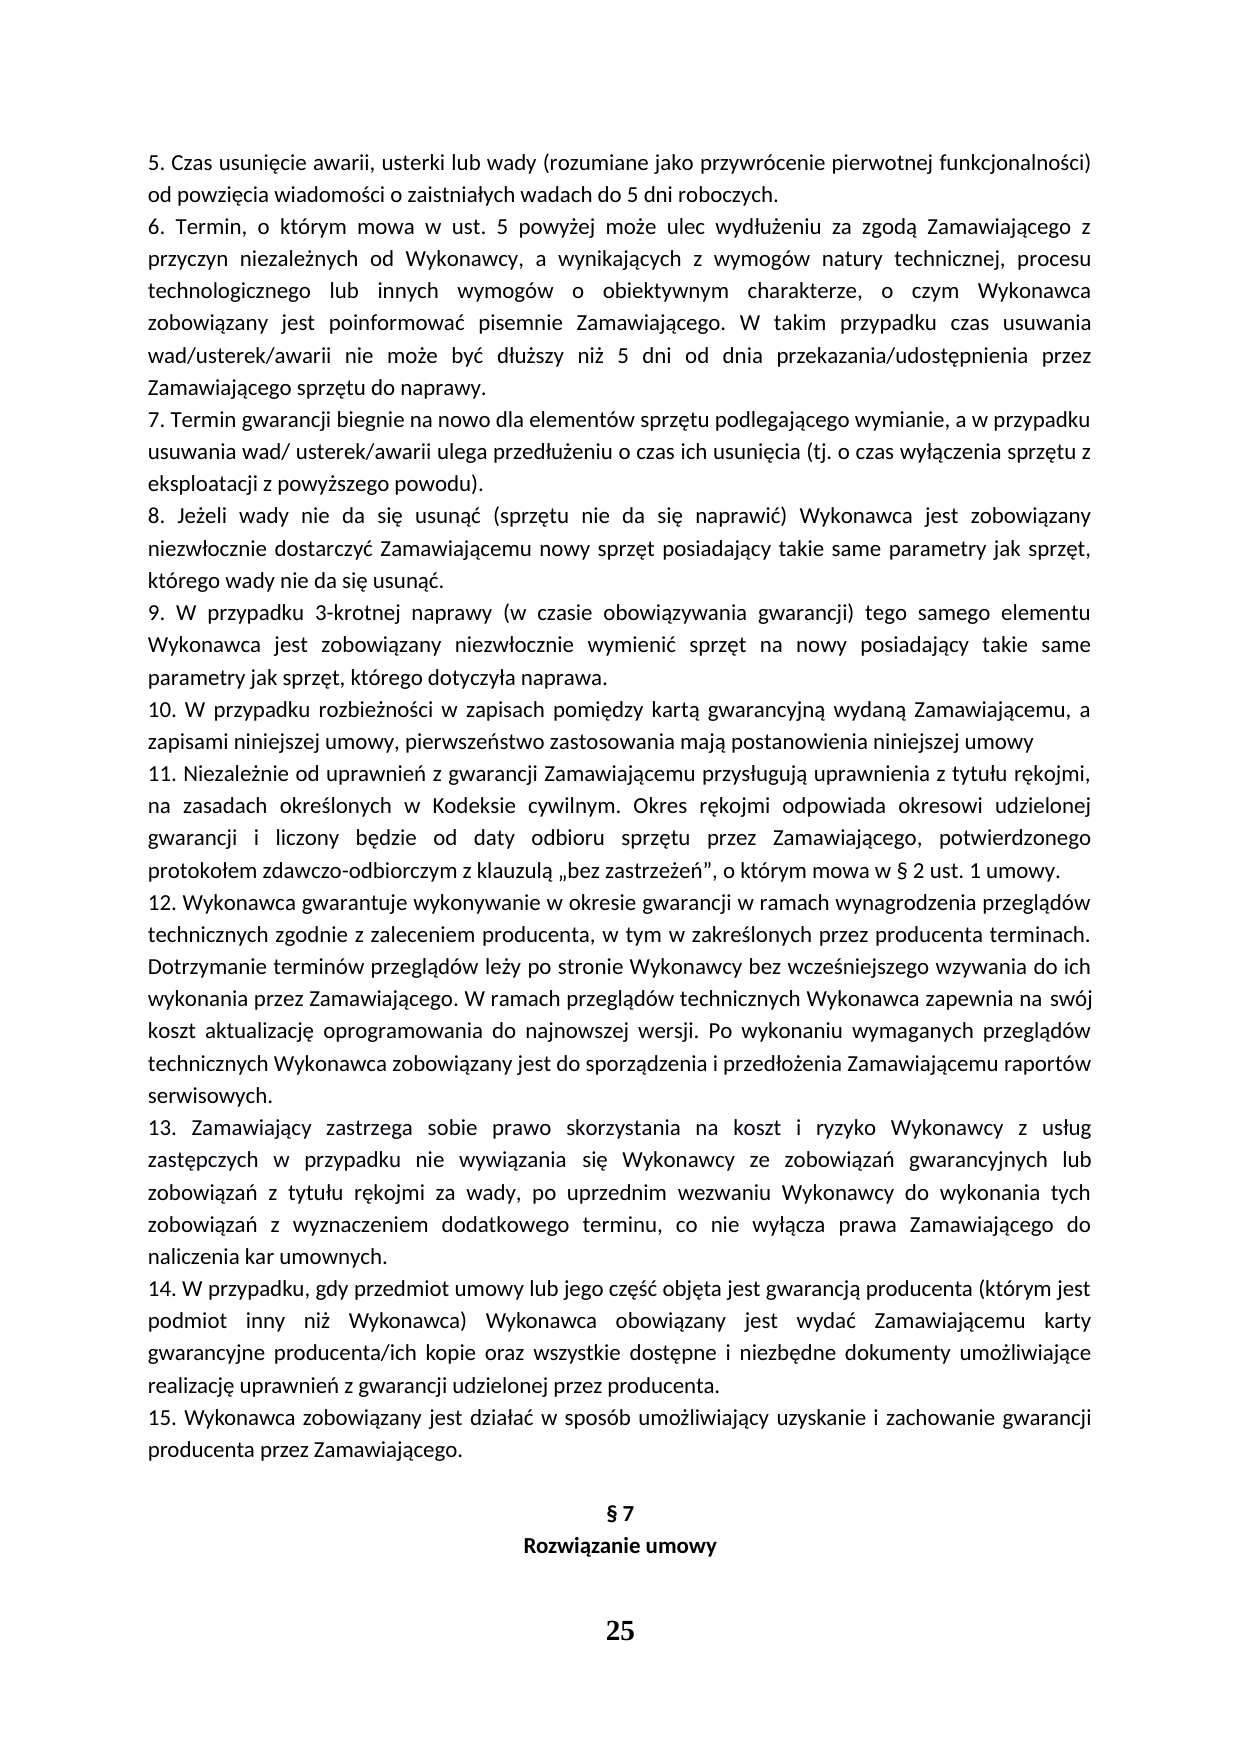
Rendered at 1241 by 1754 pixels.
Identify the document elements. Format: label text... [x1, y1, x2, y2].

text 9. W przypadku 3-krotnej naprawy (w czasie obowiązywania gwarancji) tego samego elementu Wykonawca jest zobowiązany niezwłocznie wymienić sprzęt na nowy posiadający takie same parametry jak sprzęt, którego dotyczyła naprawa. [148, 598, 1093, 691]
text 13. Zamawiający zastrzega sobie prawo skorzystania na koszt i ryzyko Wykonawcy z usług zastępczych w przypadku nie wywiązania się Wykonawcy ze zobowiązań gwarancyjnych lub zobowiązań z tytułu rękojmi za wady, po uprzednim wezwaniu Wykonawcy do wykonania tych zobowiązań z wyznaczeniem dodatkowego terminu, co nie wyłącza prawa Zamawiającego do naliczenia kar umownych. [148, 1113, 1093, 1270]
text 5. Czas usunięcie awarii, usterki lub wady (rozumiane jako przywrócenie pierwotnej funkcjonalności) od powzięcia wiadomości o zaistniałych wadach do 5 dni roboczych. [148, 148, 1093, 208]
text Rozwiązanie umowy [148, 1532, 1093, 1560]
text 14. W przypadku, gdy przedmiot umowy lub jego część objęta jest gwarancją producenta (którym jest podmiot inny niż Wykonawca) Wykonawca obowiązany jest wydać Zamawiającemu karty gwarancyjne producenta/ich kopie oraz wszystkie dostępne i niezbędne dokumenty umożliwiające realizację uprawnień z gwarancji udzielonej przez producenta. [148, 1274, 1093, 1399]
text 7. Termin gwarancji biegnie na nowo dla elementów sprzętu podlegającego wymianie, a w przypadku usuwania wad/ usterek/awarii ulega przedłużeniu o czas ich usunięcia (tj. o czas wyłączenia sprzętu z eksploatacji z powyższego powodu). [148, 405, 1093, 497]
text § 7 [148, 1499, 1093, 1527]
text 8. Jeżeli wady nie da się usunąć (sprzętu nie da się naprawić) Wykonawca jest zobowiązany niezwłocznie dostarczyć Zamawiającemu nowy sprzęt posiadający takie same parametry jak sprzęt, którego wady nie da się usunąć. [148, 502, 1093, 594]
text 6. Termin, o którym mowa w ust. 5 powyżej może ulec wydłużeniu za zgodą Zamawiającego z przyczyn niezależnych od Wykonawcy, a wynikających z wymogów natury technicznej, procesu technologicznego lub innych wymogów o obiektywnym charakterze, o czym Wykonawca zobowiązany jest poinformować pisemnie Zamawiającego. W takim przypadku czas usuwania wad/usterek/awarii nie może być dłuższy niż 5 dni od dnia przekazania/udostępnienia przez Zamawiającego sprzętu do naprawy. [148, 212, 1093, 401]
text 12. Wykonawca gwarantuje wykonywanie w okresie gwarancji w ramach wynagrodzenia przeglądów technicznych zgodnie z zaleceniem producenta, w tym w zakreślonych przez producenta terminach. Dotrzymanie terminów przeglądów leży po stronie Wykonawcy bez wcześniejszego wzywania do ich wykonania przez Zamawiającego. W ramach przeglądów technicznych Wykonawca zapewnia na swój koszt aktualizację oprogramowania do najnowszej wersji. Po wykonaniu wymaganych przeglądów technicznych Wykonawca zobowiązany jest do sporządzenia i przedłożenia Zamawiającemu raportów serwisowych. [148, 888, 1093, 1109]
text 10. W przypadku rozbieżności w zapisach pomiędzy kartą gwarancyjną wydaną Zamawiającemu, a zapisami niniejszej umowy, pierwszeństwo zastosowania mają postanowienia niniejszej umowy [148, 695, 1093, 755]
text 11. Niezależnie od uprawnień z gwarancji Zamawiającemu przysługują uprawnienia z tytułu rękojmi, na zasadach określonych w Kodeksie cywilnym. Okres rękojmi odpowiada okresowi udzielonej gwarancji i liczony będzie od daty odbioru sprzętu przez Zamawiającego, potwierdzonego protokołem zdawczo-odbiorczym z klauzulą „bez zastrzeżeń”, o którym mowa w § 2 ust. 1 umowy. [148, 759, 1093, 884]
text 15. Wykonawca zobowiązany jest działać w sposób umożliwiający uzyskanie i zachowanie gwarancji producenta przez Zamawiającego. [148, 1403, 1093, 1463]
